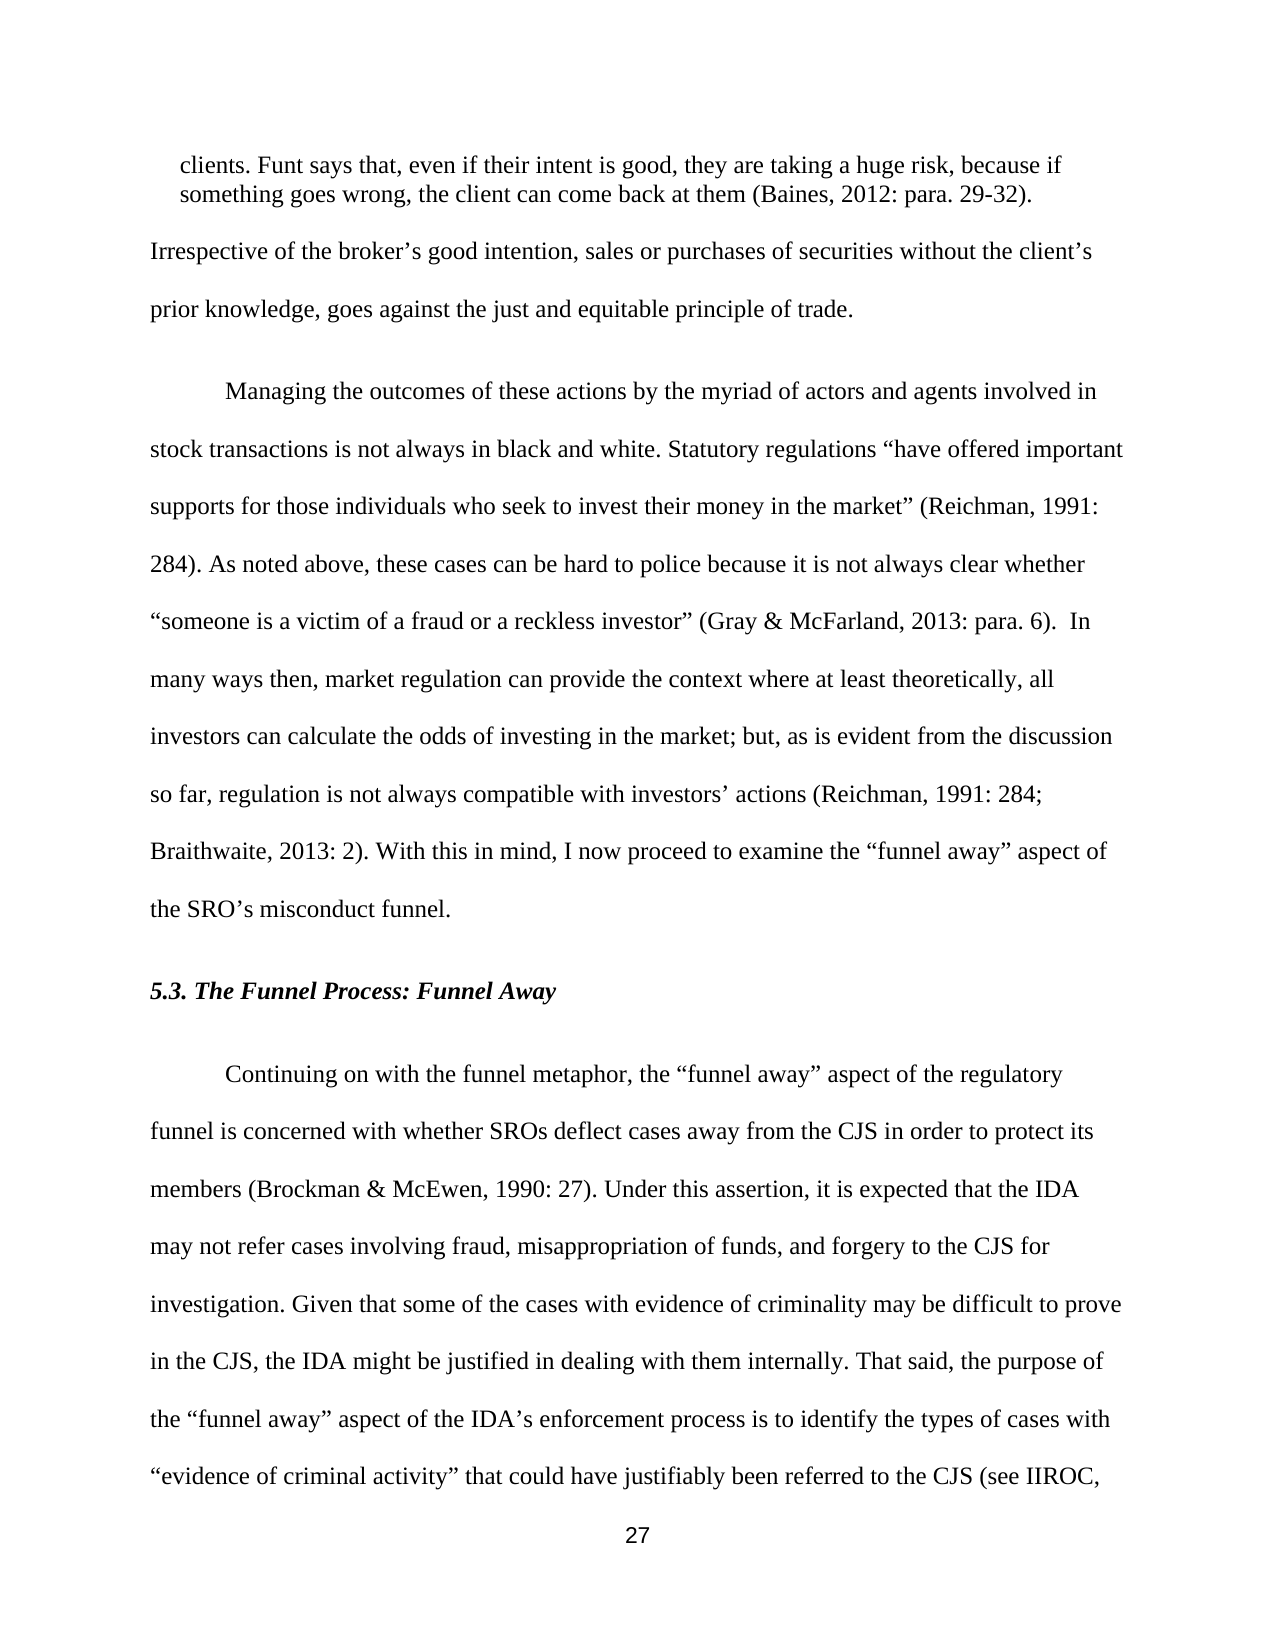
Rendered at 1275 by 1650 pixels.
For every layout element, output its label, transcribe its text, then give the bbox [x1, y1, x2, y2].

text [179, 150, 1095, 207]
text Irrespective of the broker’s good intention, sales or purchases of securities without the client’s prior knowledge, goes against the just and equitable principle of trade. [150, 236, 1125, 322]
text 5.3. The Funnel Process: Funnel Away [150, 976, 1125, 1005]
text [150, 1059, 1125, 1490]
text Managing the outcomes of these actions by the myriad of actors and agents involved in stock transactions is not always in black and white. Statutory regulations “have offered important supports for those individuals who seek to invest their money in the market” (Reichman, 1991: 284). As noted above, these cases can be hard to police because it is not always clear whether “someone is a victim of a fraud or a reckless investor” (Gray & McFarland, 2013: para. 6). In many ways then, market regulation can provide the context where at least theoretically, all investors can calculate the odds of investing in the market; but, as is evident from the discussion so far, regulation is not always compatible with investors’ actions (Reichman, 1991: 284; Braithwaite, 2013: 2). With this in mind, I now proceed to examine the “funnel away” aspect of the SRO’s misconduct funnel. [150, 376, 1125, 922]
